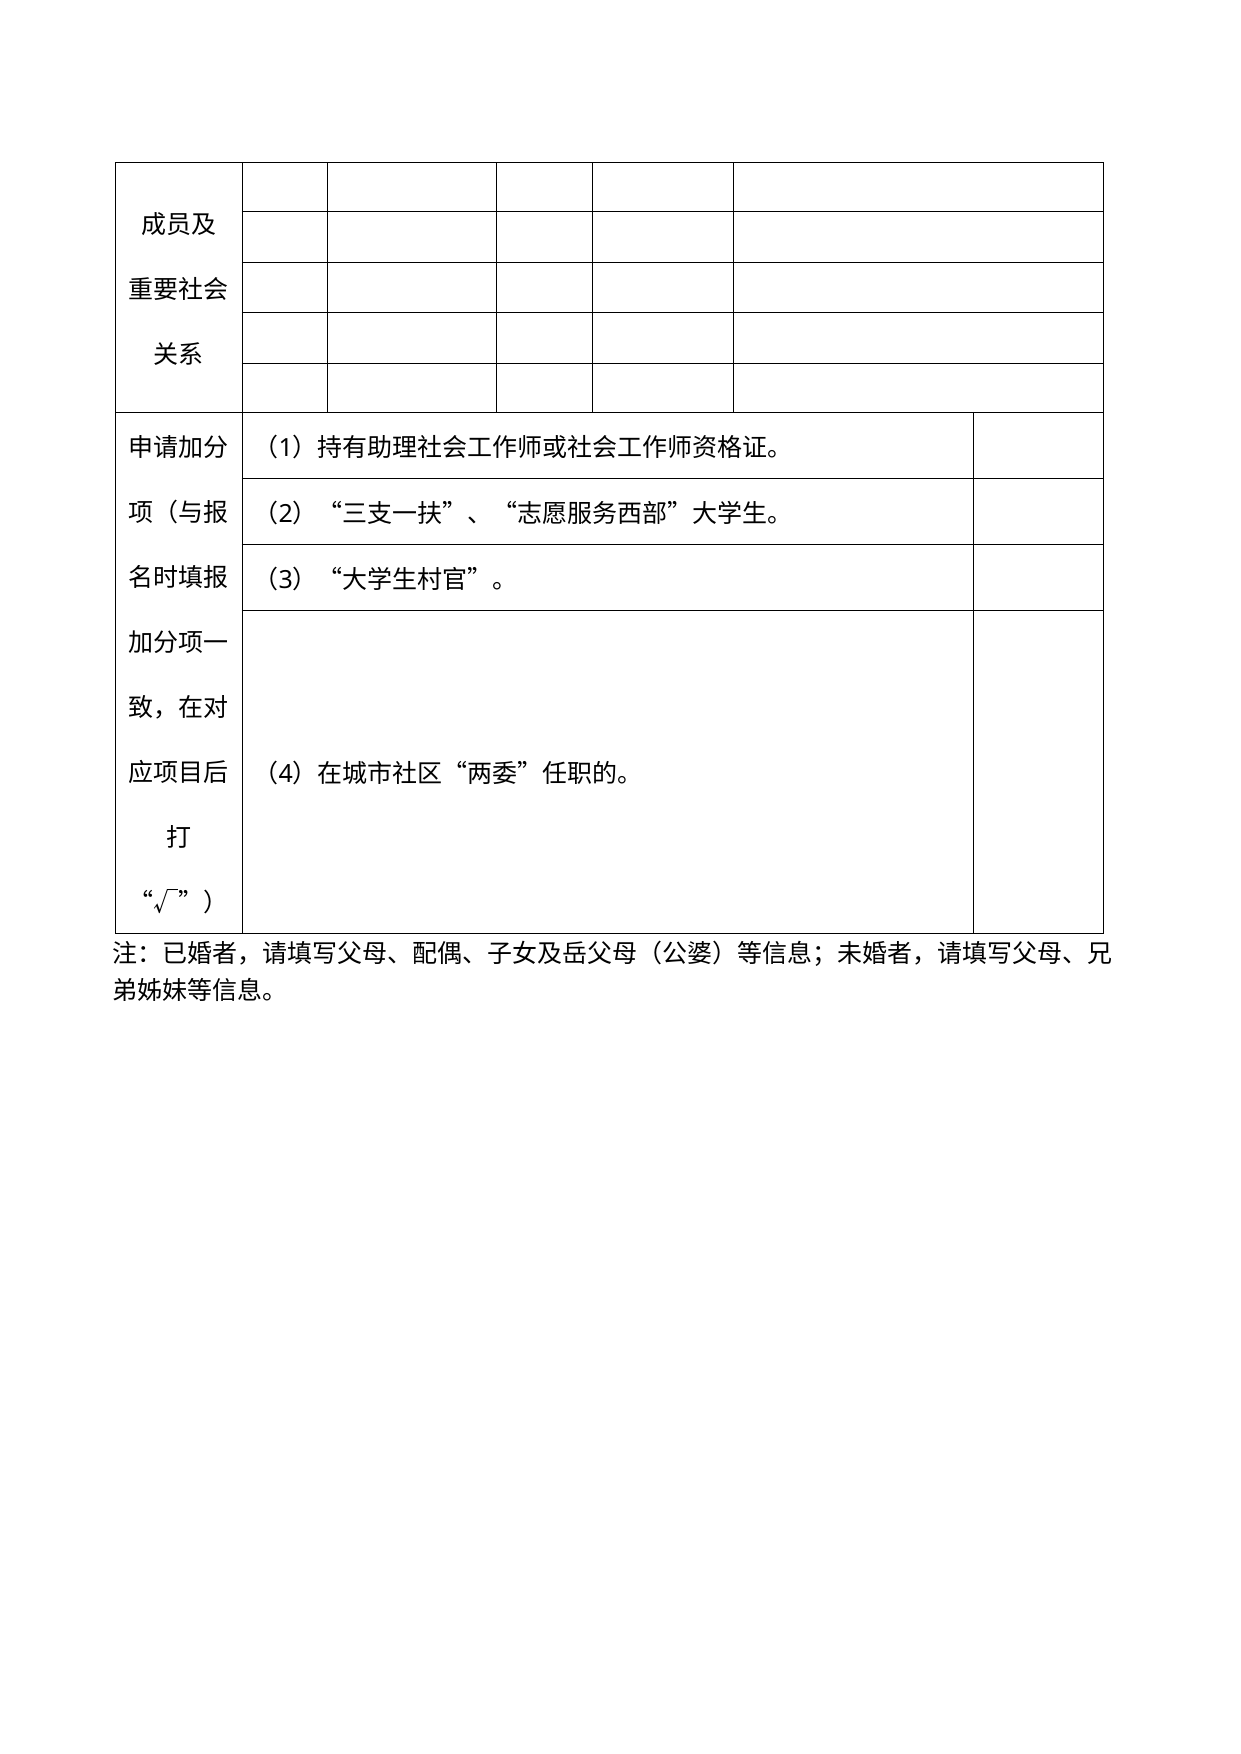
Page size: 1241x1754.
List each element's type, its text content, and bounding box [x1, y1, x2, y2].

table_cell [593, 263, 733, 312]
table_cell [497, 163, 592, 211]
table_cell [593, 212, 733, 262]
table_cell [328, 163, 496, 211]
table_cell [593, 313, 733, 362]
table_cell [734, 212, 1103, 262]
table_cell [328, 364, 496, 412]
table_cell （4）在城市社区“两委”任职的。 [243, 611, 973, 933]
table_cell [593, 364, 733, 412]
table_cell （1）持有助理社会工作师或社会工作师资格证。 [243, 413, 973, 478]
table_cell [328, 263, 496, 312]
table_cell （3）“大学生村官”。 [243, 545, 973, 610]
table_cell 申请加分项（与报名时填报加分项一致，在对应项目后打“√”） [116, 413, 242, 933]
table_cell [734, 163, 1103, 211]
table_cell [243, 364, 327, 412]
table_cell 家庭主要成员及 重要社会关系 [116, 163, 242, 412]
table_cell [497, 313, 592, 362]
table_cell [974, 413, 1103, 478]
table_cell [974, 479, 1103, 544]
table_cell [243, 163, 327, 211]
table_cell [734, 313, 1103, 362]
table_cell （2）“三支一扶”、“志愿服务西部”大学生。 [243, 479, 973, 544]
table_cell [328, 212, 496, 262]
table_cell [243, 313, 327, 362]
table_cell [497, 263, 592, 312]
table_cell [974, 611, 1103, 933]
table_cell [593, 163, 733, 211]
table_cell [243, 263, 327, 312]
table_cell [497, 364, 592, 412]
table_cell [974, 545, 1103, 610]
table_cell [734, 263, 1103, 312]
table_cell [243, 212, 327, 262]
table_cell [734, 364, 1103, 412]
text 注：已婚者，请填写父母、配偶、子女及岳父母（公婆）等信息；未婚者，请填写父母、兄弟姊妹等信息。 [112, 934, 1128, 1006]
table_cell [497, 212, 592, 262]
table_cell [328, 313, 496, 362]
